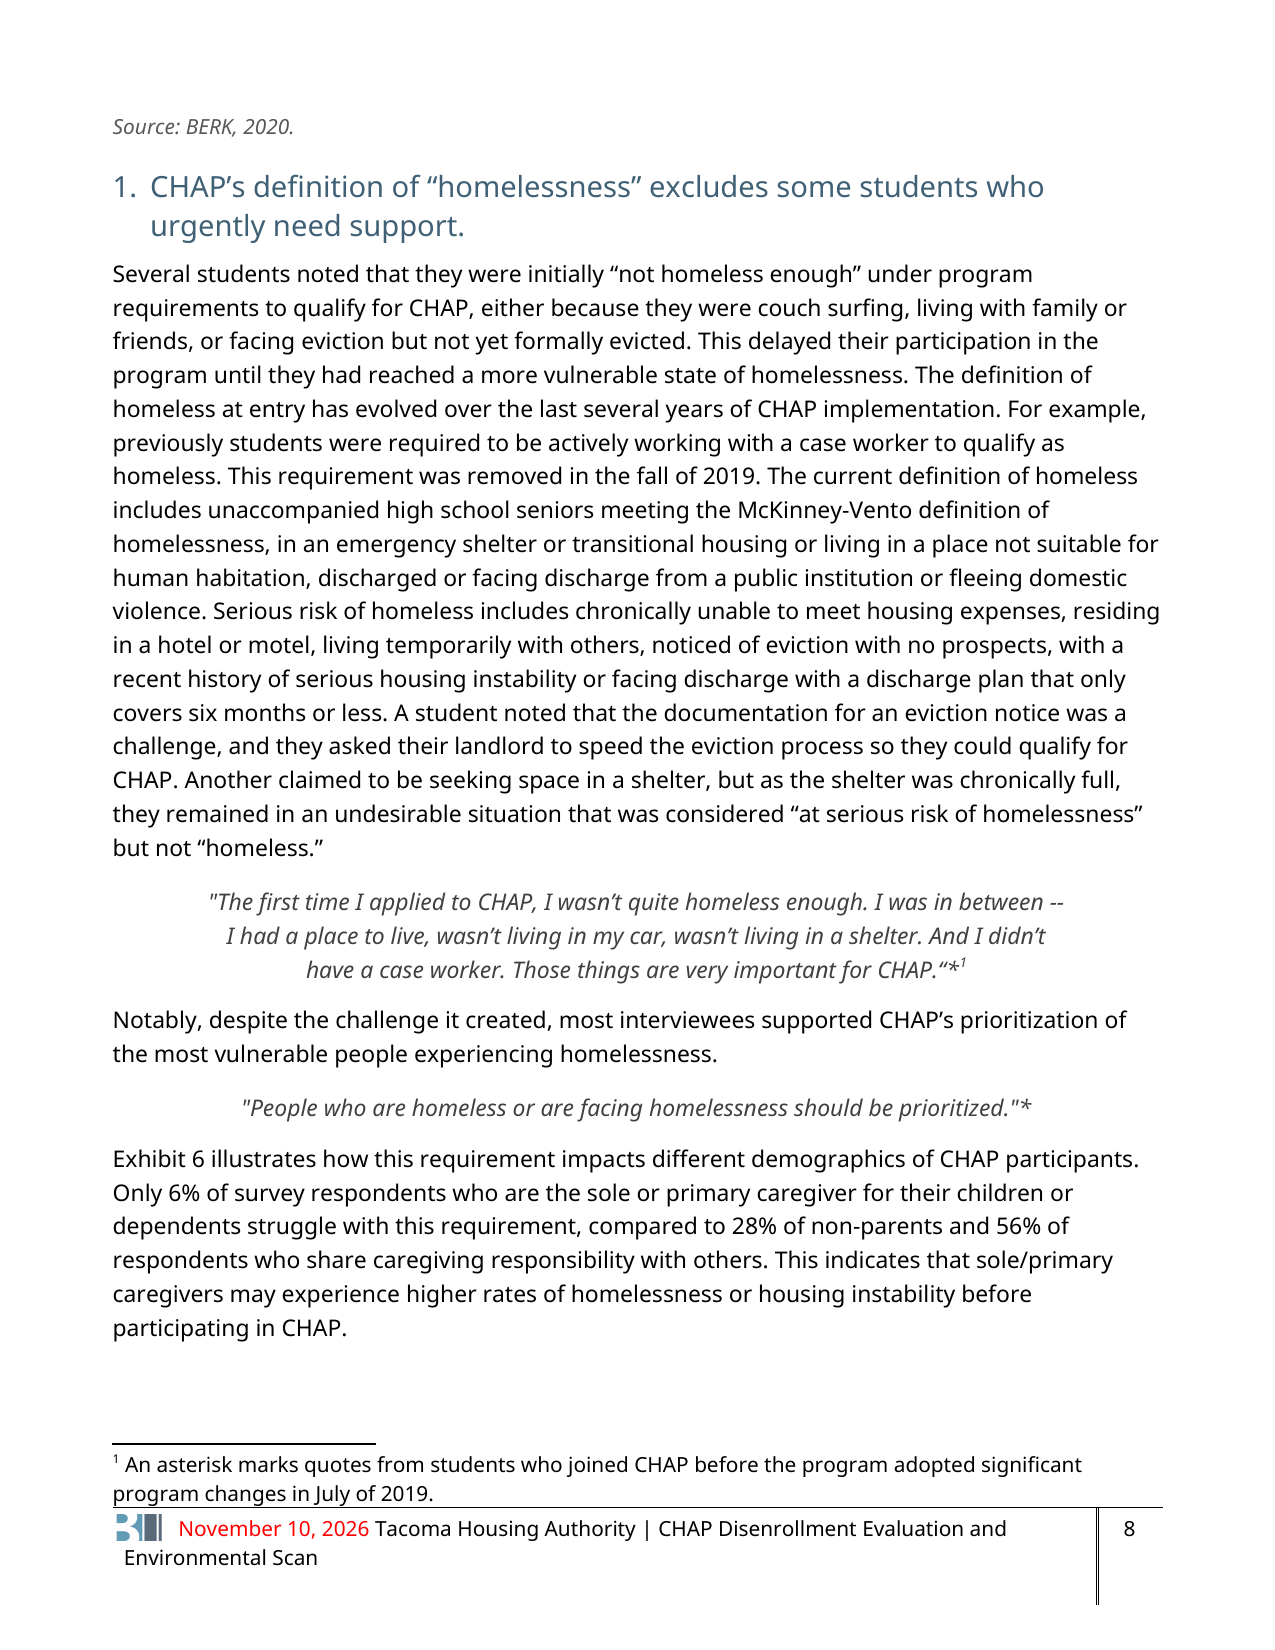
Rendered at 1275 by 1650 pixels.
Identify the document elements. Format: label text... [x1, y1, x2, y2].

text Notably, despite the challenge it created, most interviewees supported CHAP’s prioritization of the most vulnerable people experiencing homelessness. [112, 1004, 1162, 1069]
subtitle CHAP’s definition of “homelessness” excludes some students who urgently need support. [112, 166, 1162, 245]
text "The first time I applied to CHAP, I wasn’t quite homeless enough. I was in between -- I had a place to live, wasn’t living in my car, wasn’t living in a shelter. And I didn’t have a case worker. Those things are very important for CHAP.“* [202, 886, 1072, 985]
text Exhibit 6 illustrates how this requirement impacts different demographics of CHAP participants. Only 6% of survey respondents who are the sole or primary caregiver for their children or dependents struggle with this requirement, compared to 28% of non-parents and 56% of respondents who share caregiving responsibility with others. This indicates that sole/primary caregivers may experience higher rates of homelessness or housing instability before participating in CHAP. [112, 1143, 1162, 1343]
picture [116, 1514, 162, 1541]
text Source: BERK, 2020. [112, 112, 1162, 141]
text "People who are homeless or are facing homelessness should be prioritized."* [202, 1092, 1072, 1124]
text Several students noted that they were initially “not homeless enough” under program requirements to qualify for CHAP, either because they were couch surfing, living with family or friends, or facing eviction but not yet formally evicted. This delayed their participation in the program until they had reached a more vulnerable state of homelessness. The definition of homeless at entry has evolved over the last several years of CHAP implementation. For example, previously students were required to be actively working with a case worker to qualify as homeless. This requirement was removed in the fall of 2019. The current definition of homeless includes unaccompanied high school seniors meeting the McKinney-Vento definition of homelessness, in an emergency shelter or transitional housing or living in a place not suitable for human habitation, discharged or facing discharge from a public institution or fleeing domestic violence. Serious risk of homeless includes chronically unable to meet housing expenses, residing in a hotel or motel, living temporarily with others, noticed of eviction with no prospects, with a recent history of serious housing instability or facing discharge with a discharge plan that only covers six months or less. A student noted that the documentation for an eviction notice was a challenge, and they asked their landlord to speed the eviction process so they could qualify for CHAP. Another claimed to be seeking space in a shelter, but as the shelter was chronically full, they remained in an undesirable situation that was considered “at serious risk of homelessness” but not “homeless.” [112, 258, 1162, 863]
